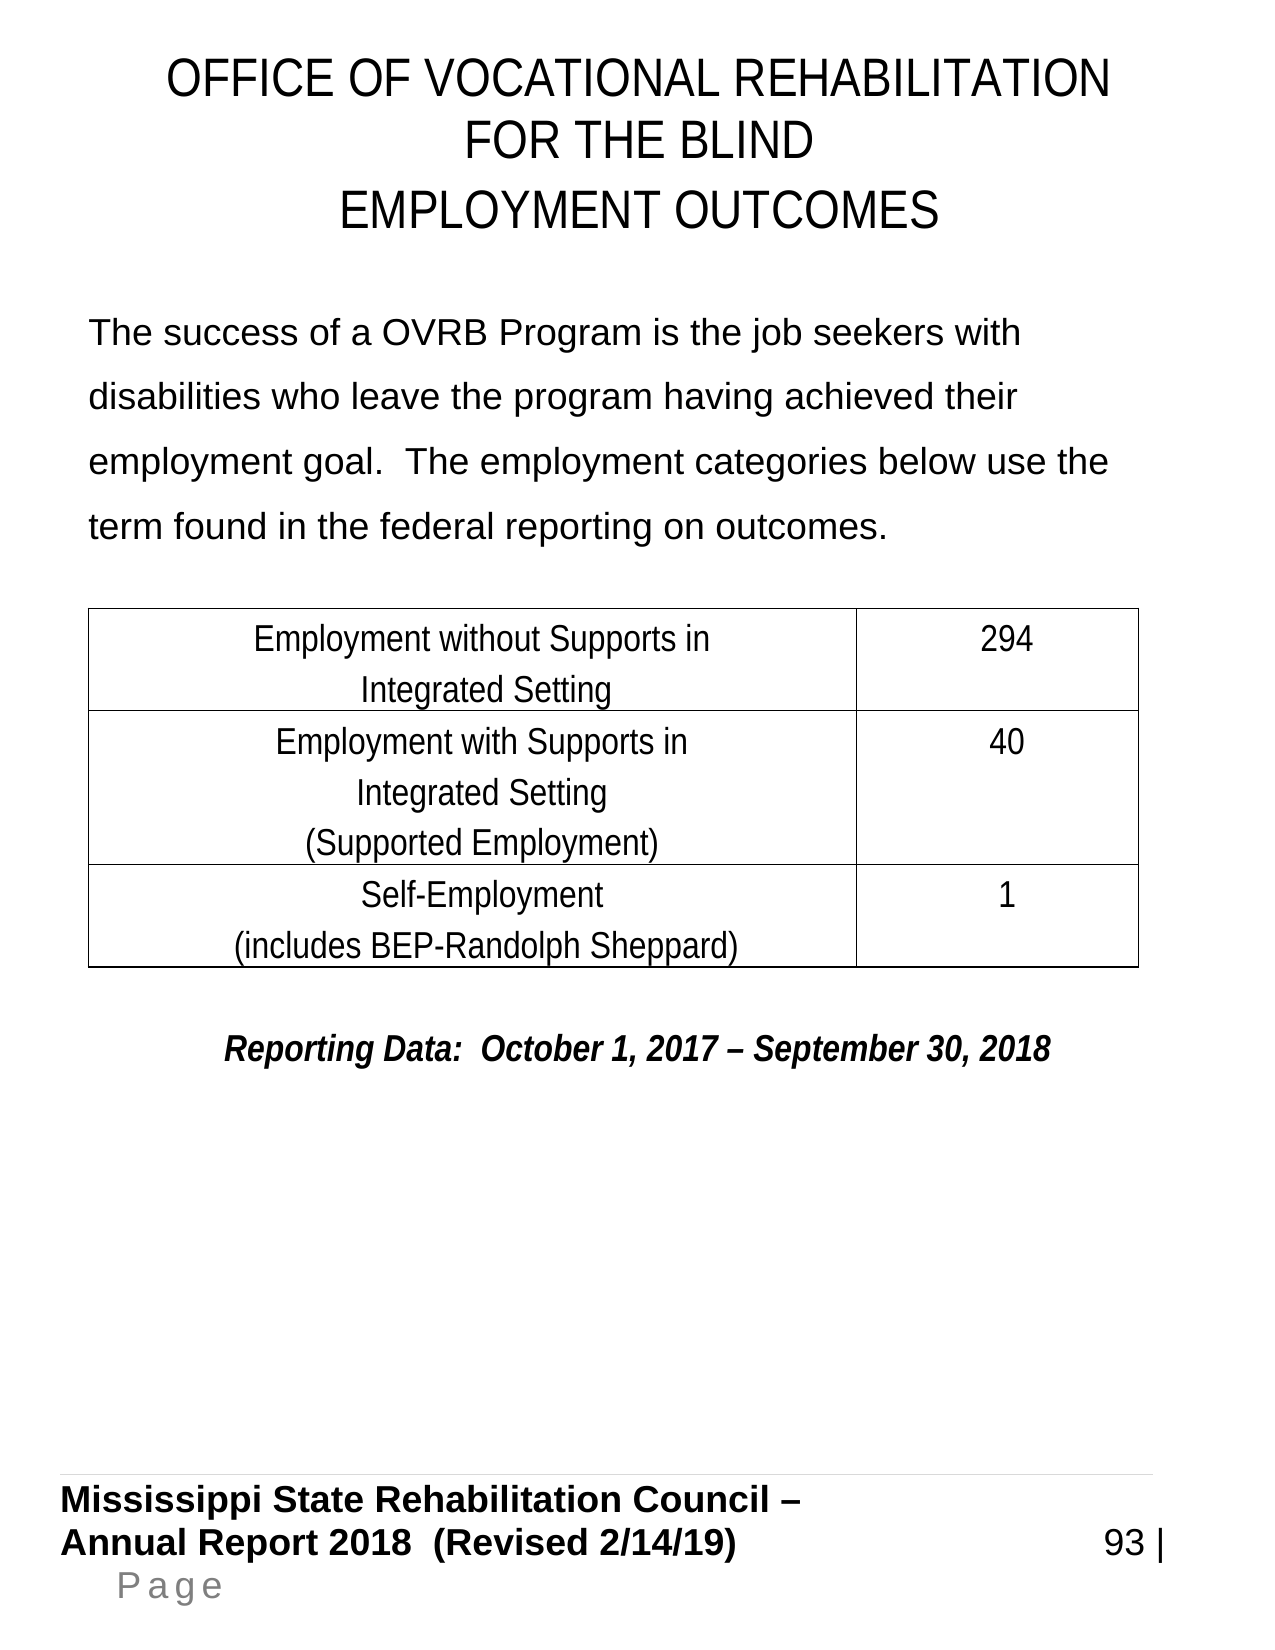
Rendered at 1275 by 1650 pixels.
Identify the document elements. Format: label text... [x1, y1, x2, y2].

table_header Employment without Supports in Integrated Setting [89, 609, 856, 710]
text Reporting Data: October 1, 2017 – September 30, 2018 [135, 1026, 1144, 1069]
text OFFICE OF VOCATIONAL REHABILITATION FOR THE BLIND [135, 45, 1144, 170]
text EMPLOYMENT OUTCOMES [135, 177, 1144, 240]
table_cell 1 [857, 865, 1138, 966]
table_header 294 [857, 609, 1138, 710]
table_cell Self-Employment (includes BEP-Randolph Sheppard) [89, 865, 856, 966]
table_cell 40 [857, 711, 1138, 864]
table_cell Employment with Supports in Integrated Setting (Supported Employment) [89, 711, 856, 864]
text The success of a OVRB Program is the job seekers with disabilities who leave the program having achieved their employment goal. The employment categories below use the term found in the federal reporting on outcomes. [88, 310, 1185, 547]
